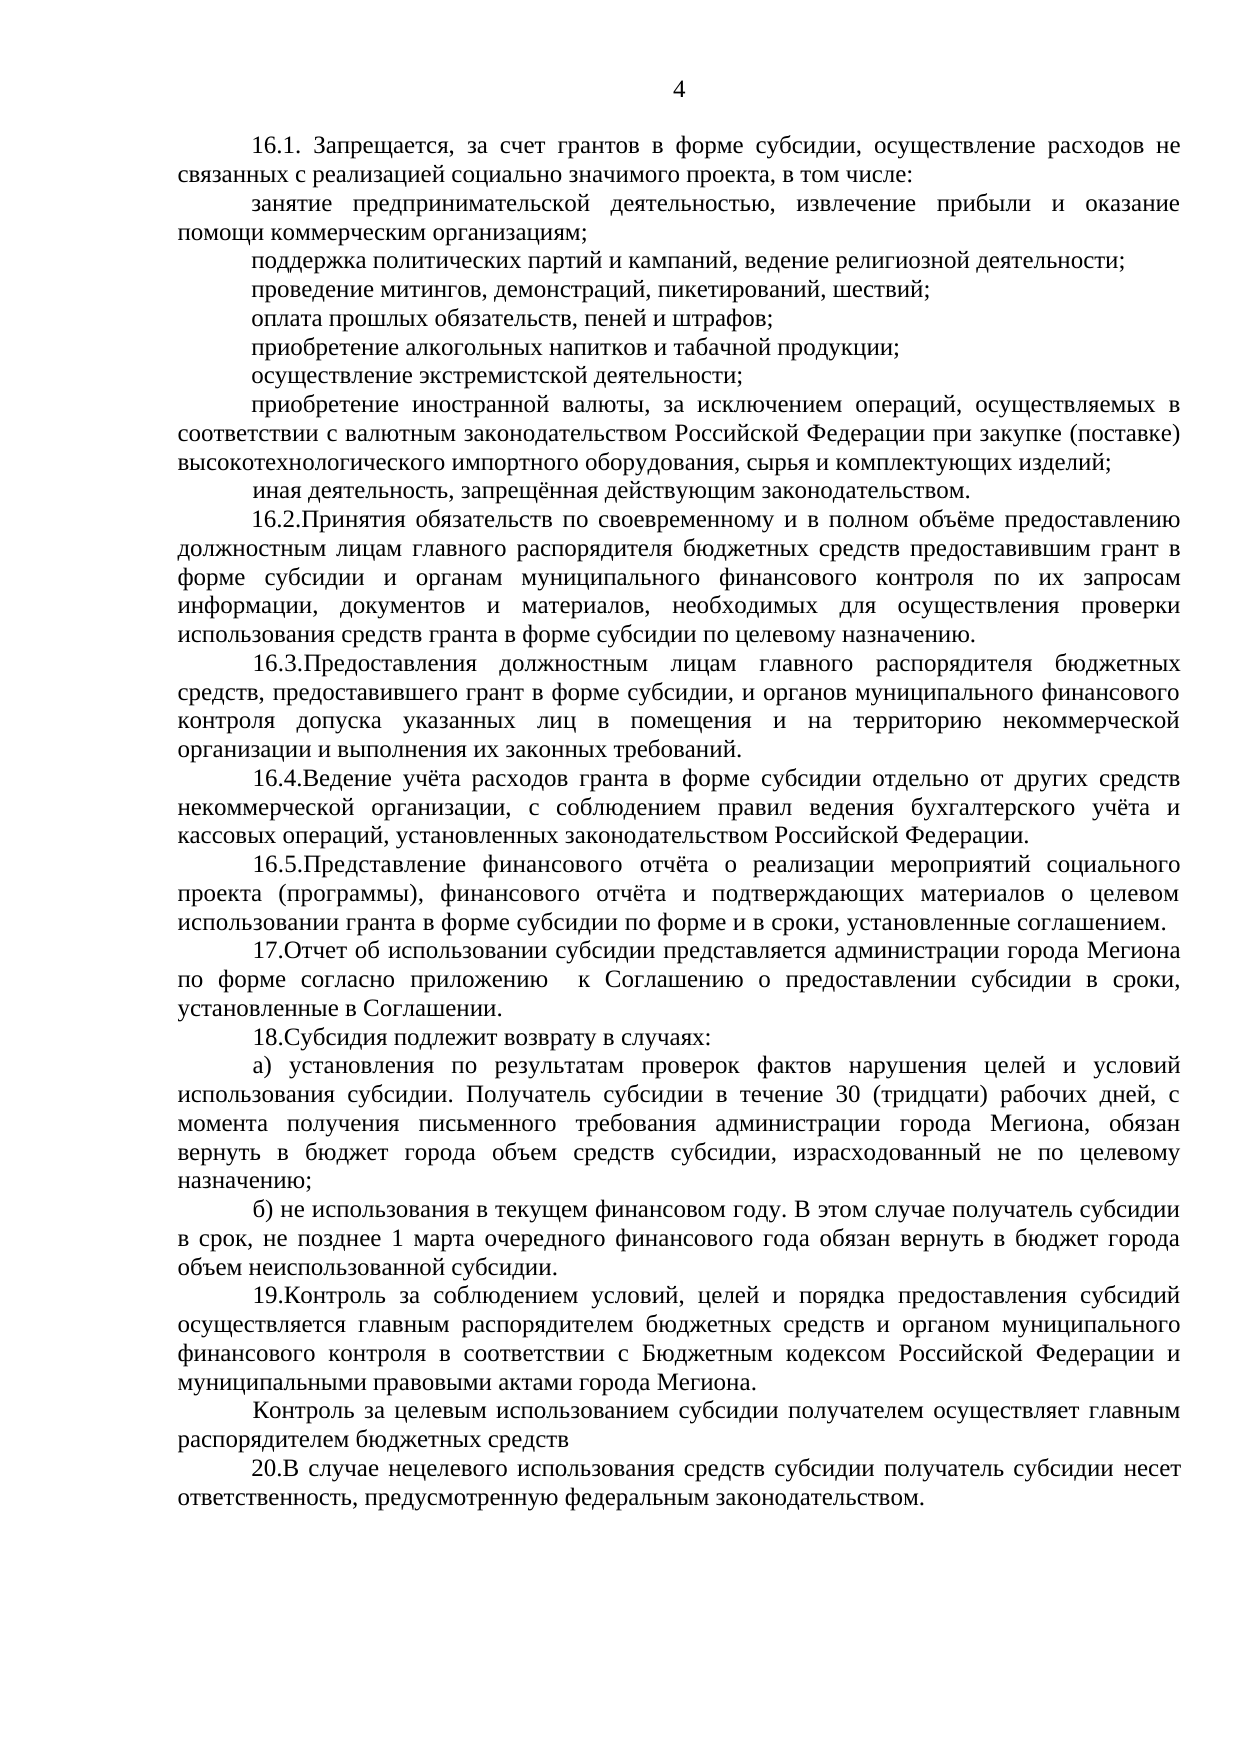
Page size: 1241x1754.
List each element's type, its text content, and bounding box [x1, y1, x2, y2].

text 19.Контроль за соблюдением условий, целей и порядка предоставления субсидий осуществляется главным распорядителем бюджетных средств и органом муниципального финансового контроля в соответствии с Бюджетным кодексом Российской Федерации и муниципальными правовыми актами города Мегиона. [177, 1281, 1181, 1396]
text оплата прошлых обязательств, пеней и штрафов; [177, 303, 1181, 332]
text проведение митингов, демонстраций, пикетирований, шествий; [177, 274, 1181, 303]
text Контроль за целевым использованием субсидии получателем осуществляет главным распорядителем бюджетных средств [177, 1396, 1181, 1453]
text приобретение алкогольных напитков и табачной продукции; [177, 332, 1181, 361]
text 20.В случае нецелевого использования средств субсидии получатель субсидии несет ответственность, предусмотренную федеральным законодательством. [177, 1453, 1181, 1511]
text 16.3.Предоставления должностным лицам главного распорядителя бюджетных средств, предоставившего грант в форме субсидии, и органов муниципального финансового контроля допуска указанных лиц в помещения и на территорию некоммерческой организации и выполнения их законных требований. [177, 648, 1181, 763]
text приобретение иностранной валюты, за исключением операций, осуществляемых в соответствии с валютным законодательством Российской Федерации при закупке (поставке) высокотехнологического импортного оборудования, сырья и комплектующих изделий; [177, 389, 1181, 476]
text осуществление экстремистской деятельности; [177, 361, 1181, 389]
text 18.Субсидия подлежит возврату в случаях: [177, 1022, 1181, 1051]
text б) не использования в текущем финансовом году. В этом случае получатель субсидии в срок, не позднее 1 марта очередного финансового года обязан вернуть в бюджет города объем неиспользованной субсидии. [177, 1194, 1181, 1281]
text поддержка политических партий и кампаний, ведение религиозной деятельности; [177, 246, 1181, 274]
text иная деятельность, запрещённая действующим законодательством. [177, 476, 1181, 504]
text занятие предпринимательской деятельностью, извлечение прибыли и оказание помощи коммерческим организациям; [177, 188, 1181, 246]
text 16.2.Принятия обязательств по своевременному и в полном объёме предоставлению должностным лицам главного распорядителя бюджетных средств предоставившим грант в форме субсидии и органам муниципального финансового контроля по их запросам информации, документов и материалов, необходимых для осуществления проверки использования средств гранта в форме субсидии по целевому назначению. [177, 504, 1181, 648]
text 16.4.Ведение учёта расходов гранта в форме субсидии отдельно от других средств некоммерческой организации, с соблюдением правил ведения бухгалтерского учёта и кассовых операций, установленных законодательством Российской Федерации. [177, 763, 1181, 849]
text а) установления по результатам проверок фактов нарушения целей и условий использования субсидии. Получатель субсидии в течение 30 (тридцати) рабочих дней, с момента получения письменного требования администрации города Мегиона, обязан вернуть в бюджет города объем средств субсидии, израсходованный не по целевому назначению; [177, 1051, 1181, 1194]
text 16.5.Представление финансового отчёта о реализации мероприятий социального проекта (программы), финансового отчёта и подтверждающих материалов о целевом использовании гранта в форме субсидии по форме и в сроки, установленные соглашением. [177, 849, 1181, 936]
text 17.Отчет об использовании субсидии представляется администрации города Мегиона по форме согласно приложению к Соглашению о предоставлении субсидии в сроки, установленные в Соглашении. [177, 936, 1181, 1022]
text 16.1. Запрещается, за счет грантов в форме субсидии, осуществление расходов не связанных с реализацией социально значимого проекта, в том числе: [177, 131, 1181, 188]
